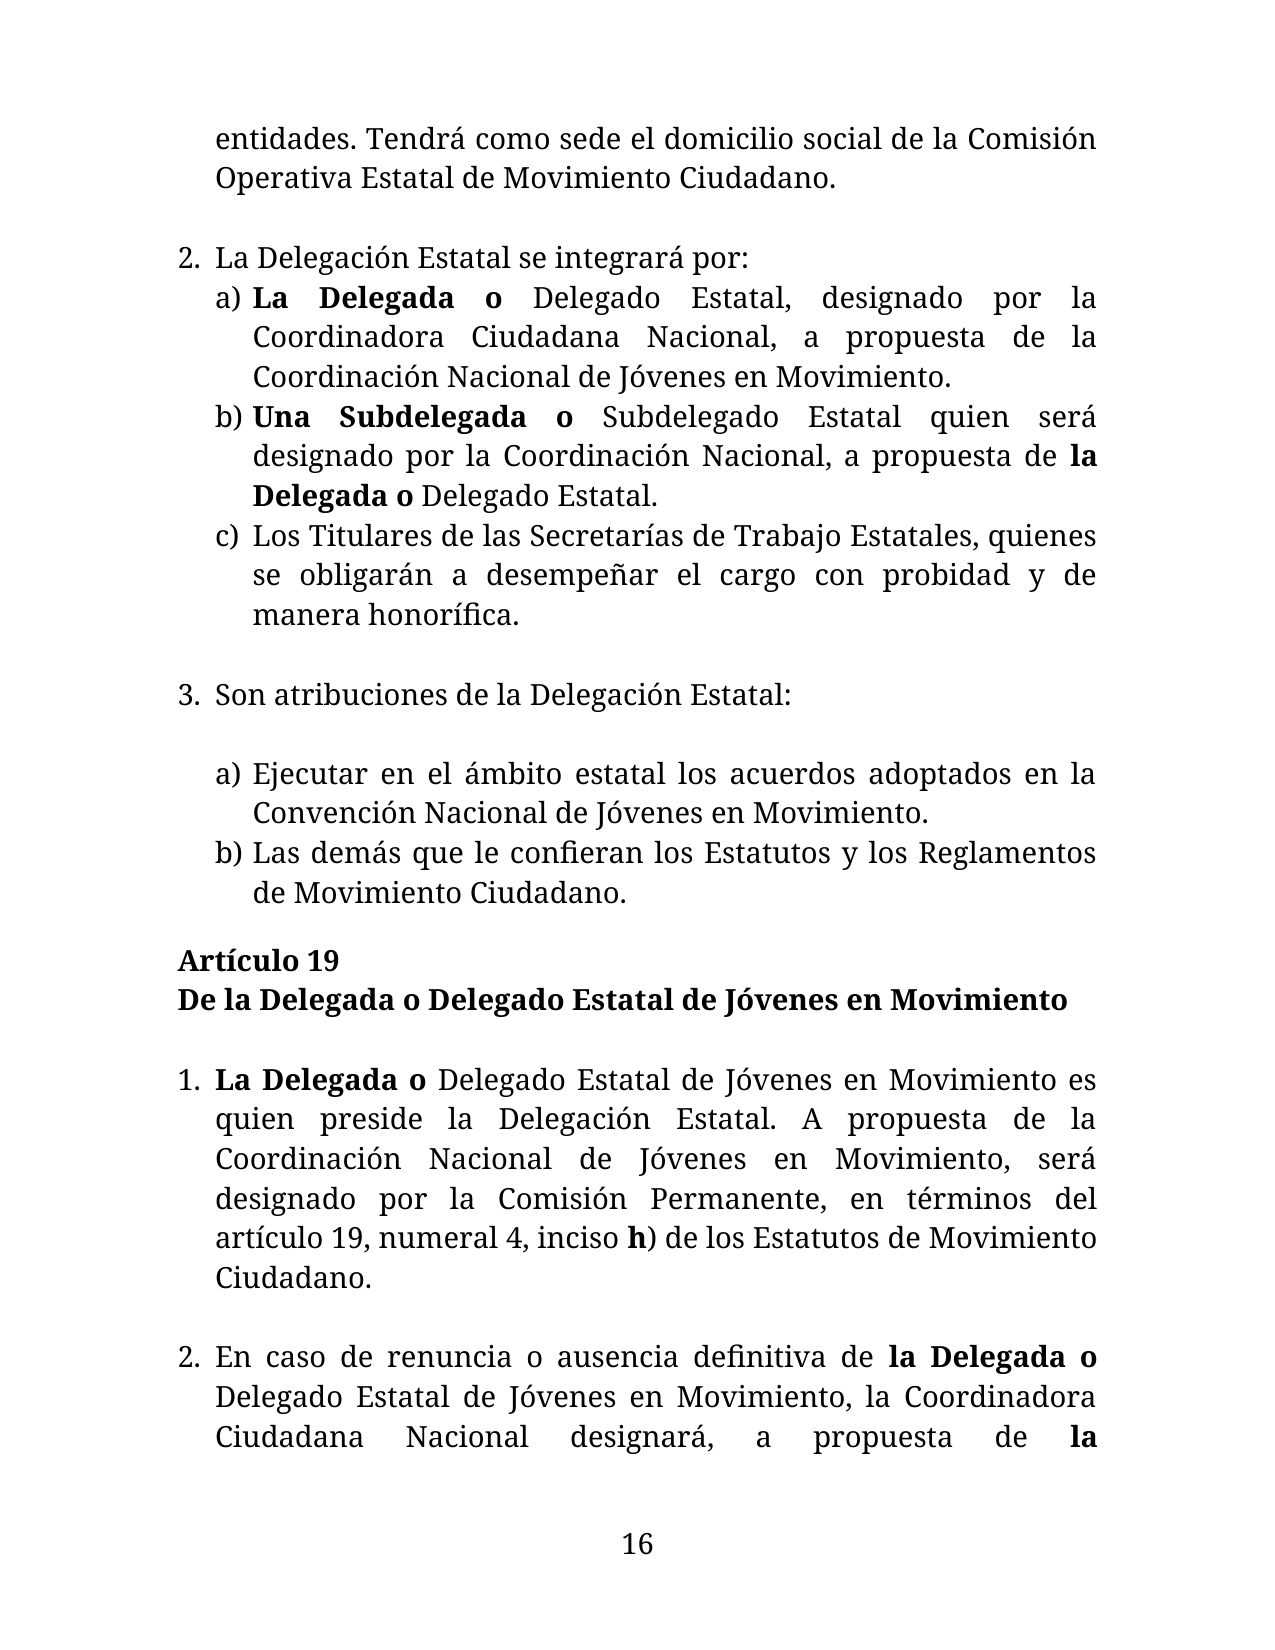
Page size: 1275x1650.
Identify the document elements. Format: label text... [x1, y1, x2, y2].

list Son atribuciones de la Delegación Estatal: [177, 674, 1098, 713]
list Una Subdelegada o Subdelegado Estatal quien será designado por la Coordinación Nacional, a propuesta de la Delegada o Delegado Estatal. [215, 396, 1098, 515]
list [177, 1337, 1098, 1456]
list La Delegación Estatal se integrará por: [177, 237, 1098, 277]
text Artículo 19 [177, 940, 1098, 979]
list Los Titulares de las Secretarías de Trabajo Estatales, quienes se obligarán a desempeñar el cargo con probidad y de manera honorífica. [215, 515, 1098, 634]
list Ejecutar en el ámbito estatal los acuerdos adoptados en la Convención Nacional de Jóvenes en Movimiento. [215, 753, 1098, 832]
text De la Delegada o Delegado Estatal de Jóvenes en Movimiento [177, 979, 1098, 1019]
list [177, 118, 1098, 197]
list La Delegada o Delegado Estatal, designado por la Coordinadora Ciudadana Nacional, a propuesta de la Coordinación Nacional de Jóvenes en Movimiento. [215, 277, 1098, 396]
list Las demás que le confieran los Estatutos y los Reglamentos de Movimiento Ciudadano. [215, 832, 1098, 912]
list La Delegada o Delegado Estatal de Jóvenes en Movimiento es quien preside la Delegación Estatal. A propuesta de la Coordinación Nacional de Jóvenes en Movimiento, será designado por la Comisión Permanente, en términos del artículo 19, numeral 4, inciso h) de los Estatutos de Movimiento Ciudadano. [177, 1059, 1098, 1297]
